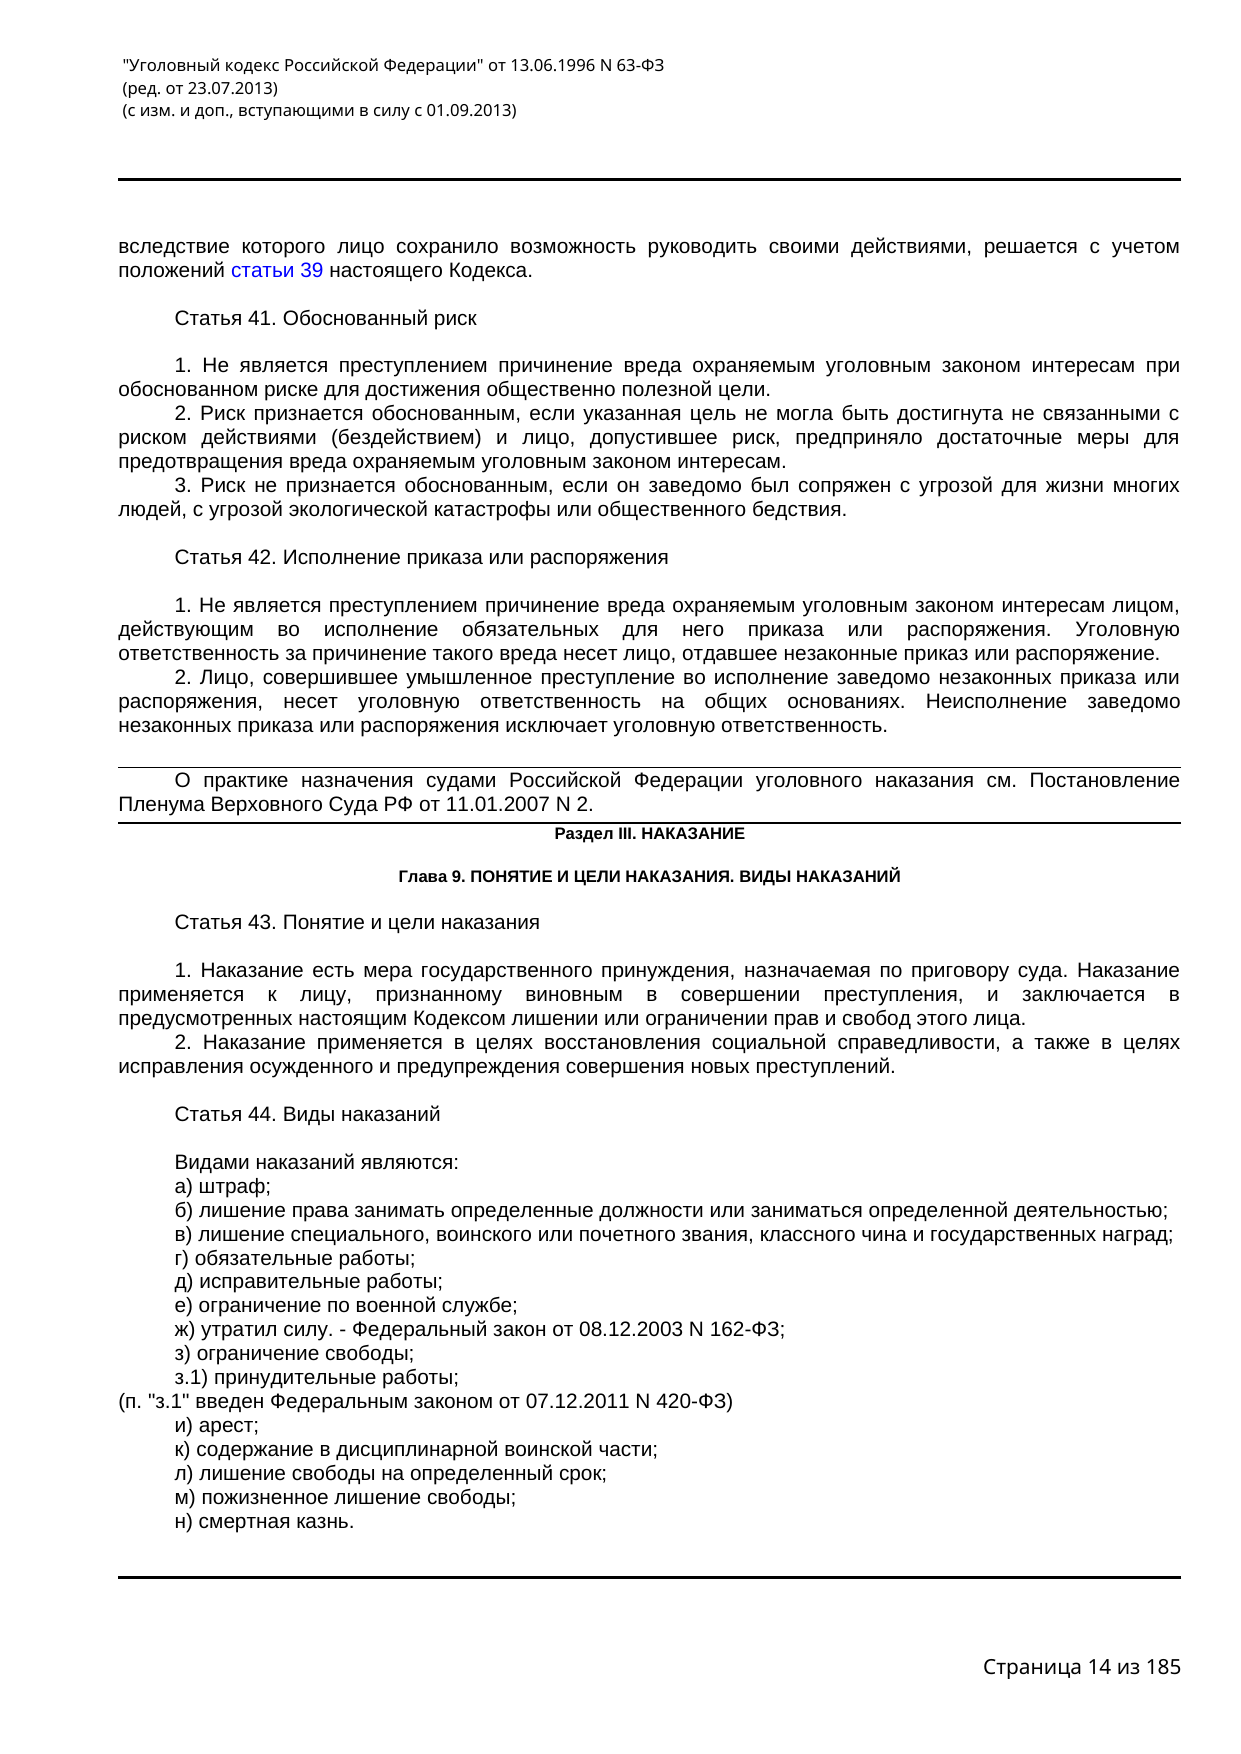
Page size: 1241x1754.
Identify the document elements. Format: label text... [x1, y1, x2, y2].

text м) пожизненное лишение свободы; [118, 1485, 1181, 1509]
text к) содержание в дисциплинарной воинской части; [118, 1437, 1181, 1461]
text Статья 41. Обоснованный риск [118, 305, 1181, 329]
text и) арест; [118, 1413, 1181, 1437]
text 1. Наказание есть мера государственного принуждения, назначаемая по приговору суда. Наказание применяется к лицу, признанному виновным в совершении преступления, и заключается в предусмотренных настоящим Кодексом лишении или ограничении прав и свобод этого лица. [118, 958, 1181, 1030]
text О практике назначения судами Российской Федерации уголовного наказания см. Постановление Пленума Верховного Суда РФ от 11.01.2007 N 2. [118, 768, 1181, 816]
text б) лишение права занимать определенные должности или заниматься определенной деятельностью; [118, 1197, 1181, 1221]
text Статья 43. Понятие и цели наказания [118, 910, 1181, 934]
text в) лишение специального, воинского или почетного звания, классного чина и государственных наград; [118, 1221, 1181, 1245]
text (п. "з.1" введен Федеральным законом от 07.12.2011 N 420-ФЗ) [118, 1389, 1181, 1413]
text н) смертная казнь. [118, 1509, 1181, 1533]
text Статья 42. Исполнение приказа или распоряжения [118, 545, 1181, 569]
text з) ограничение свободы; [118, 1341, 1181, 1365]
text а) штраф; [118, 1173, 1181, 1197]
text Видами наказаний являются: [118, 1149, 1181, 1173]
text 1. Не является преступлением причинение вреда охраняемым уголовным законом интересам лицом, действующим во исполнение обязательных для него приказа или распоряжения. Уголовную ответственность за причинение такого вреда несет лицо, отдавшее незаконные приказ или распоряжение. [118, 593, 1181, 665]
text г) обязательные работы; [118, 1245, 1181, 1269]
text 1. Не является преступлением причинение вреда охраняемым уголовным законом интересам при обоснованном риске для достижения общественно полезной цели. [118, 353, 1181, 401]
text Глава 9. ПОНЯТИЕ И ЦЕЛИ НАКАЗАНИЯ. ВИДЫ НАКАЗАНИЙ [118, 867, 1181, 886]
text 3. Риск не признается обоснованным, если он заведомо был сопряжен с угрозой для жизни многих людей, с угрозой экологической катастрофы или общественного бедствия. [118, 473, 1181, 521]
text Раздел III. НАКАЗАНИЕ [118, 824, 1181, 843]
text л) лишение свободы на определенный срок; [118, 1461, 1181, 1485]
text е) ограничение по военной службе; [118, 1293, 1181, 1317]
text 2. Лицо, совершившее умышленное преступление во исполнение заведомо незаконных приказа или распоряжения, несет уголовную ответственность на общих основаниях. Неисполнение заведомо незаконных приказа или распоряжения исключает уголовную ответственность. [118, 665, 1181, 737]
text Статья 44. Виды наказаний [118, 1102, 1181, 1126]
text 2. Риск признается обоснованным, если указанная цель не могла быть достигнута не связанными с риском действиями (бездействием) и лицо, допустившее риск, предприняло достаточные меры для предотвращения вреда охраняемым уголовным законом интересам. [118, 401, 1181, 473]
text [118, 233, 1181, 281]
text д) исправительные работы; [118, 1269, 1181, 1293]
text з.1) принудительные работы; [118, 1365, 1181, 1389]
text ж) утратил силу. - Федеральный закон от 08.12.2003 N 162-ФЗ; [118, 1317, 1181, 1341]
text 2. Наказание применяется в целях восстановления социальной справедливости, а также в целях исправления осужденного и предупреждения совершения новых преступлений. [118, 1030, 1181, 1078]
